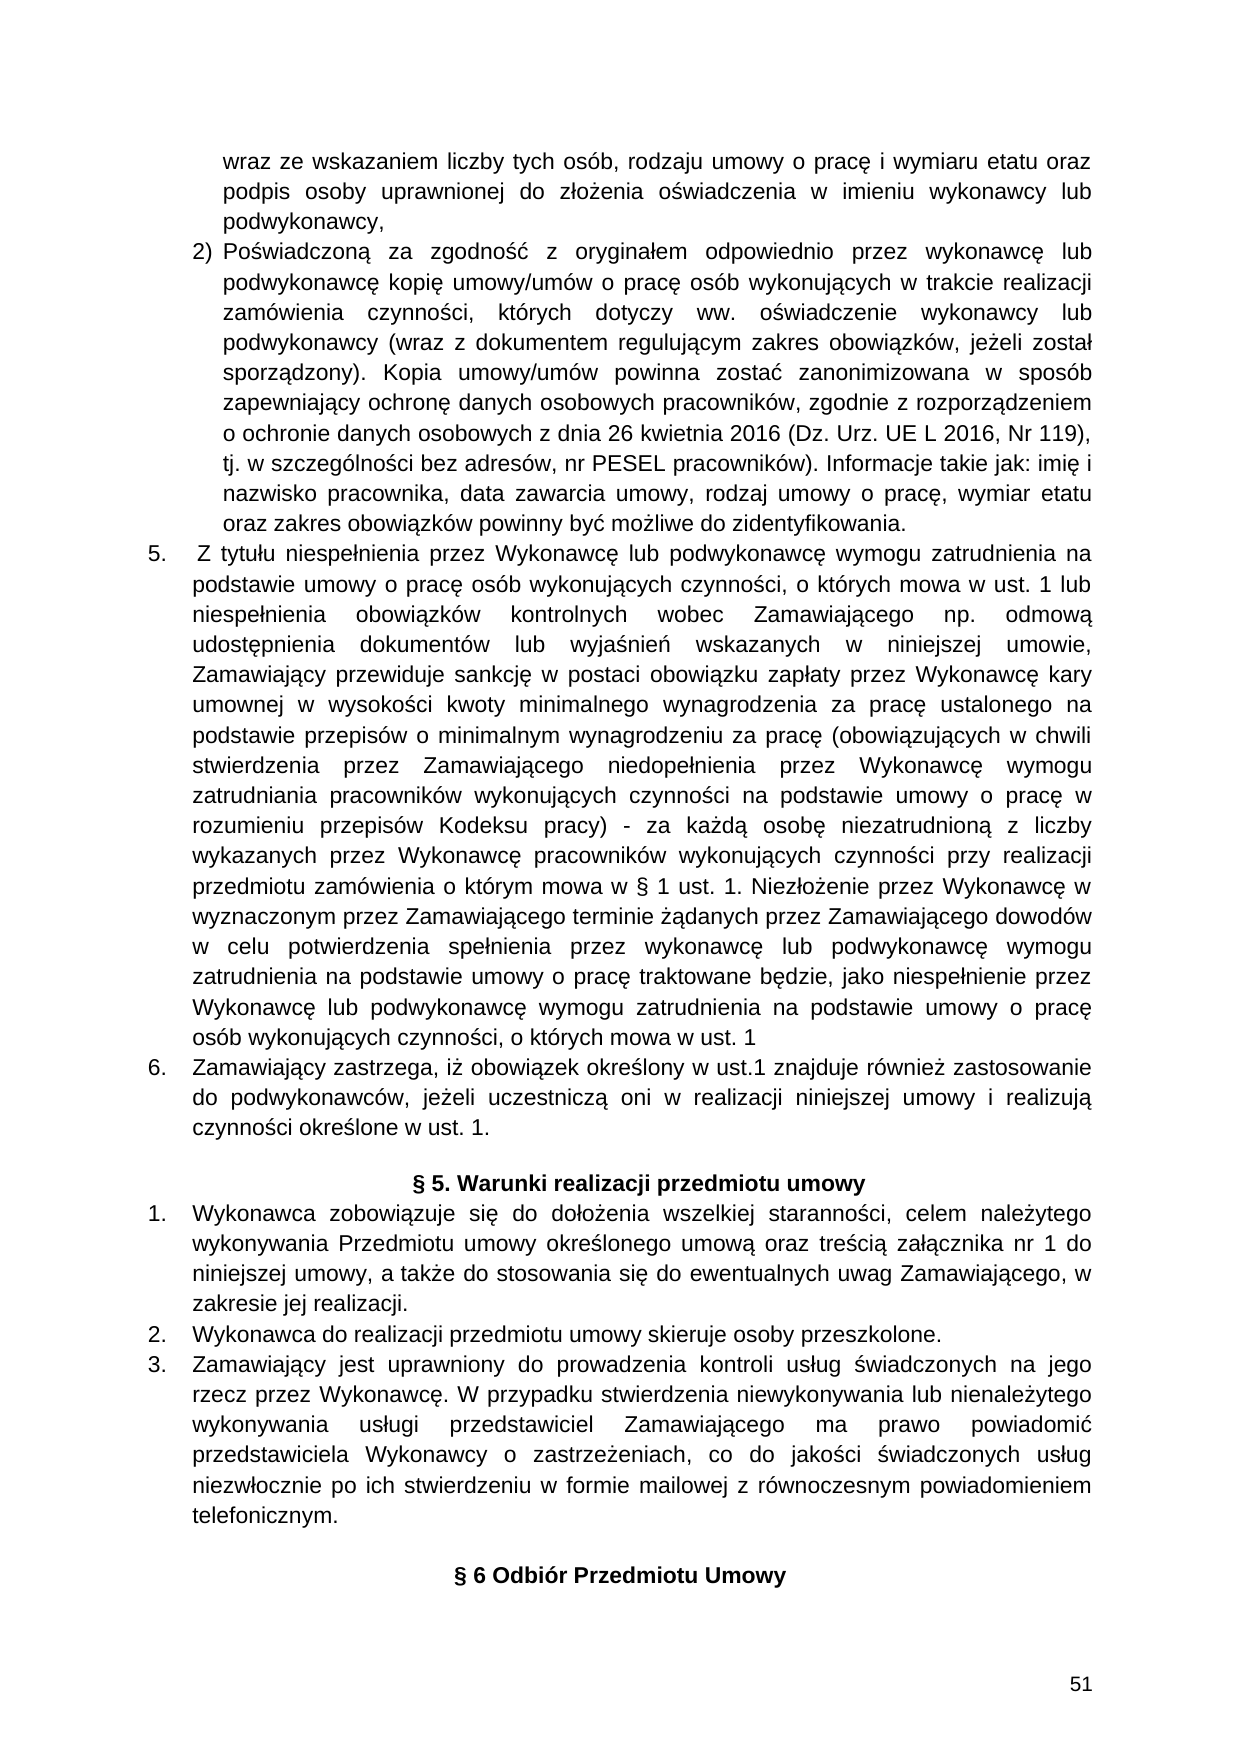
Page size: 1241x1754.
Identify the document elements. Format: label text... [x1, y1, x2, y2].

text § 5. Warunki realizacji przedmiotu umowy [185, 1169, 1092, 1196]
list Zamawiający zastrzega, iż obowiązek określony w ust.1 znajduje również zastosowanie do podwykonawców, jeżeli uczestniczą oni w realizacji niniejszej umowy i realizują czynności określone w ust. 1. [148, 1054, 1092, 1141]
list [192, 148, 1092, 234]
list 2) Poświadczoną za zgodność z oryginałem odpowiednio przez wykonawcę lub podwykonawcę kopię umowy/umów o pracę osób wykonujących w trakcie realizacji zamówienia czynności, których dotyczy ww. oświadczenie wykonawcy lub podwykonawcy (wraz z dokumentem regulującym zakres obowiązków, jeżeli został sporządzony). Kopia umowy/umów powinna zostać zanonimizowana w sposób zapewniający ochronę danych osobowych pracowników, zgodnie z rozporządzeniem o ochronie danych osobowych z dnia 26 kwietnia 2016 (Dz. Urz. UE L 2016, Nr 119), tj. w szczególności bez adresów, nr PESEL pracowników). Informacje takie jak: imię i nazwisko pracownika, data zawarcia umowy, rodzaj umowy o pracę, wymiar etatu oraz zakres obowiązków powinny być możliwe do zidentyfikowania. [192, 238, 1092, 537]
list Zamawiający jest uprawniony do prowadzenia kontroli usług świadczonych na jego rzecz przez Wykonawcę. W przypadku stwierdzenia niewykonywania lub nienależytego wykonywania usługi przedstawiciel Zamawiającego ma prawo powiadomić przedstawiciela Wykonawcy o zastrzeżeniach, co do jakości świadczonych usług niezwłocznie po ich stwierdzeniu w formie mailowej z równoczesnym powiadomieniem telefonicznym. [148, 1351, 1092, 1528]
list Wykonawca zobowiązuje się do dołożenia wszelkiej staranności, celem należytego wykonywania Przedmiotu umowy określonego umową oraz treścią załącznika nr 1 do niniejszej umowy, a także do stosowania się do ewentualnych uwag Zamawiającego, w zakresie jej realizacji. [148, 1200, 1092, 1317]
text § 6 Odbiór Przedmiotu Umowy [148, 1562, 1092, 1589]
list Wykonawca do realizacji przedmiotu umowy skieruje osoby przeszkolone. [148, 1321, 1092, 1347]
text 5. Z tytułu niespełnienia przez Wykonawcę lub podwykonawcę wymogu zatrudnienia na podstawie umowy o pracę osób wykonujących czynności, o których mowa w ust. 1 lub niespełnienia obowiązków kontrolnych wobec Zamawiającego np. odmową udostępnienia dokumentów lub wyjaśnień wskazanych w niniejszej umowie, Zamawiający przewiduje sankcję w postaci obowiązku zapłaty przez Wykonawcę kary umownej w wysokości kwoty minimalnego wynagrodzenia za pracę ustalonego na podstawie przepisów o minimalnym wynagrodzeniu za pracę (obowiązujących w chwili stwierdzenia przez Zamawiającego niedopełnienia przez Wykonawcę wymogu zatrudniania pracowników wykonujących czynności na podstawie umowy o pracę w rozumieniu przepisów Kodeksu pracy) - za każdą osobę niezatrudnioną z liczby wykazanych przez Wykonawcę pracowników wykonujących czynności przy realizacji przedmiotu zamówienia o którym mowa w § 1 ust. 1. Niezłożenie przez Wykonawcę w wyznaczonym przez Zamawiającego terminie żądanych przez Zamawiającego dowodów w celu potwierdzenia spełnienia przez wykonawcę lub podwykonawcę wymogu zatrudnienia na podstawie umowy o pracę traktowane będzie, jako niespełnienie przez Wykonawcę lub podwykonawcę wymogu zatrudnienia na podstawie umowy o pracę osób wykonujących czynności, o których mowa w ust. 1 [148, 540, 1092, 1050]
